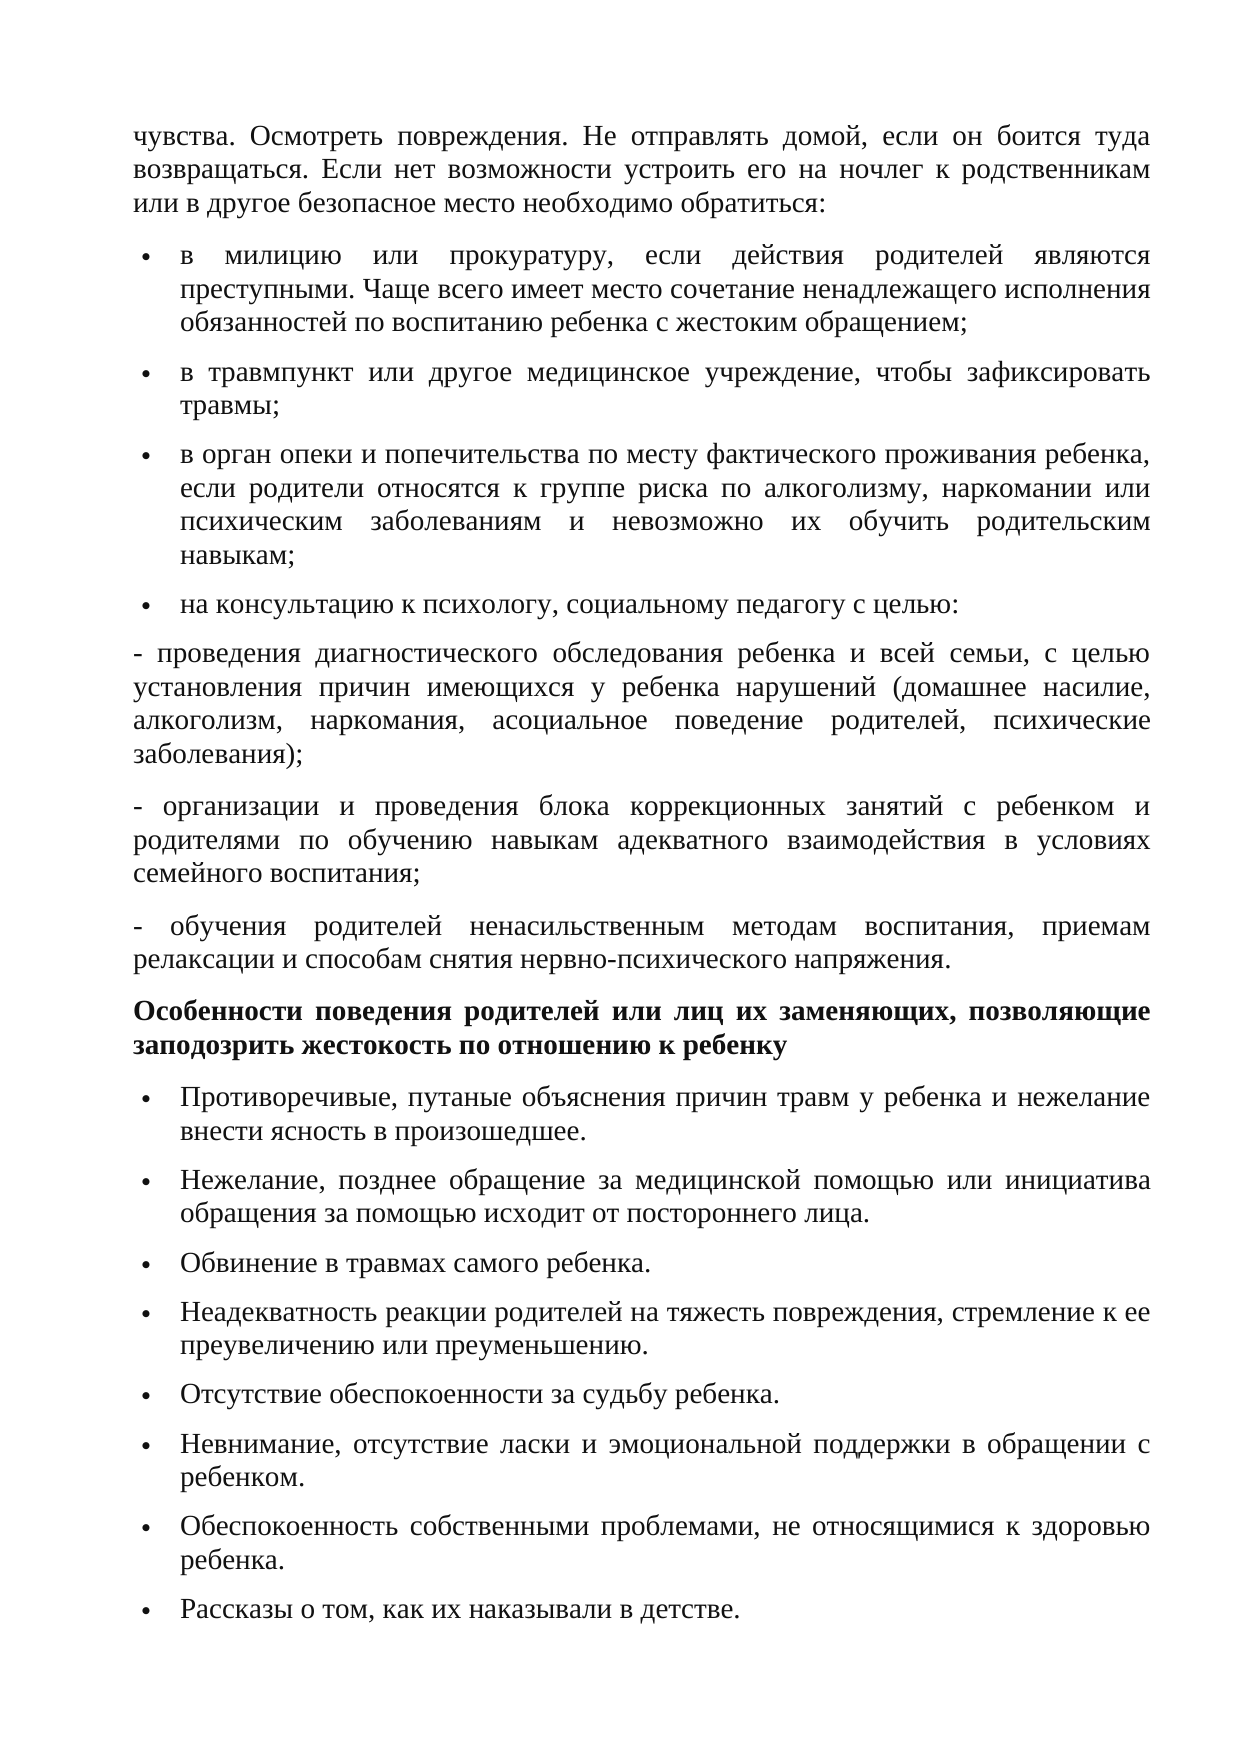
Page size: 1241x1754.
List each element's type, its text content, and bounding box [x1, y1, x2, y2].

text - обучения родителей ненасильственным методам воспитания, приемам релаксации и способам снятия нервно-психического напряжения. [133, 908, 1152, 975]
text - организации и проведения блока коррекционных занятий с ребенком и родителями по обучению навыкам адекватного взаимодействия в условиях семейного воспитания; [133, 788, 1152, 889]
list Обвинение в травмах самого ребенка. [142, 1245, 1152, 1278]
text - проведения диагностического обследования ребенка и всей семьи, с целью установления причин имеющихся у ребенка нарушений (домашнее насилие, алкоголизм, наркомания, асоциальное поведение родителей, психические заболевания); [133, 635, 1152, 769]
list Рассказы о том, как их наказывали в детстве. [142, 1591, 1152, 1625]
list в милицию или прокуратуру, если действия родителей являются преступными. Чаще всего имеет место сочетание ненадлежащего исполнения обязанностей по воспитанию ребенка с жестоким обращением; [142, 237, 1152, 338]
list Нежелание, позднее обращение за медицинской помощью или инициатива обращения за помощью исходит от постороннего лица. [142, 1162, 1152, 1229]
list Невнимание, отсутствие ласки и эмоциональной поддержки в обращении с ребенком. [142, 1426, 1152, 1493]
list в орган опеки и попечительства по месту фактического проживания ребенка, если родители относятся к группе риска по алкоголизму, наркомании или психическим заболеваниям и невозможно их обучить родительским навыкам; [142, 436, 1152, 571]
list на консультацию к психологу, социальному педагогу с целью: [142, 586, 1152, 620]
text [133, 118, 1152, 219]
list Обеспокоенность собственными проблемами, не относящимися к здоровью ребенка. [142, 1508, 1152, 1576]
list Неадекватность реакции родителей на тяжесть повреждения, стремление к ее преувеличению или преуменьшению. [142, 1294, 1152, 1361]
list Отсутствие обеспокоенности за судьбу ребенка. [142, 1377, 1152, 1410]
text Особенности поведения родителей или лиц их заменяющих, позволяющие заподозрить жестокость по отношению к ребенку [133, 993, 1152, 1061]
list Противоречивые, путаные объяснения причин травм у ребенка и нежелание внести ясность в произошедшее. [142, 1079, 1152, 1146]
list в травмпункт или другое медицинское учреждение, чтобы зафиксировать травмы; [142, 354, 1152, 421]
